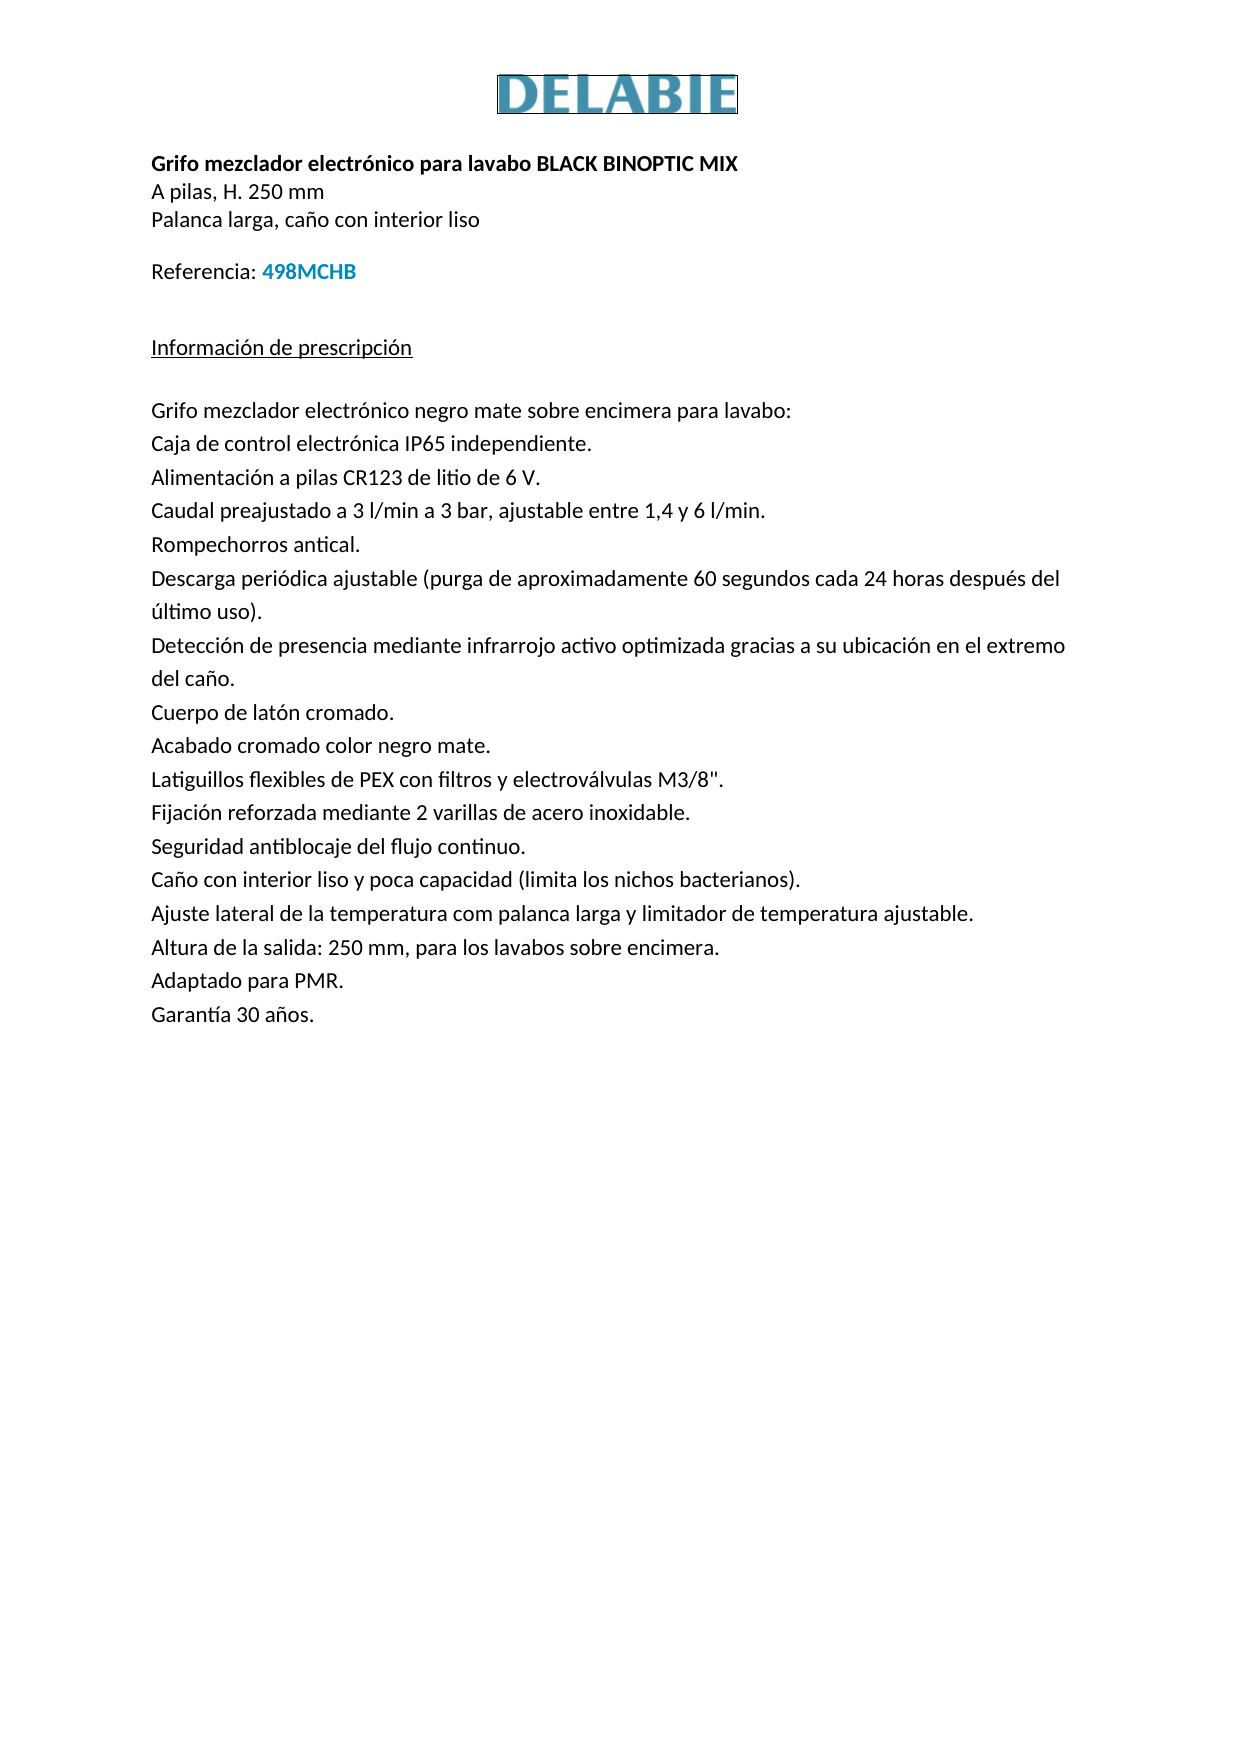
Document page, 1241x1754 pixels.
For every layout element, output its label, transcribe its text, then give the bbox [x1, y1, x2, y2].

text Acabado cromado color negro mate. [151, 731, 1084, 759]
text Grifo mezclador electrónico negro mate sobre encimera para lavabo: [151, 396, 1084, 424]
text Latiguillos flexibles de PEX con filtros y electroválvulas M3/8". [151, 765, 1084, 793]
text Garantía 30 años. [151, 1000, 1084, 1028]
text Fijación reforzada mediante 2 varillas de acero inoxidable. [151, 798, 1084, 827]
text Caja de control electrónica IP65 independiente. [151, 429, 1084, 458]
text Referencia: 498MCHB [151, 257, 1084, 285]
text Altura de la salida: 250 mm, para los lavabos sobre encimera. [151, 933, 1084, 961]
text Seguridad antiblocaje del flujo continuo. [151, 832, 1084, 860]
text Caño con interior liso y poca capacidad (limita los nichos bacterianos). [151, 866, 1084, 894]
text Alimentación a pilas CR123 de litio de 6 V. [151, 463, 1084, 491]
text Descarga periódica ajustable (purga de aproximadamente 60 segundos cada 24 horas después del último uso). [151, 564, 1084, 625]
text A pilas, H. 250 mm [151, 177, 1084, 205]
text Rompechorros antical. [151, 530, 1084, 558]
picture [498, 76, 737, 113]
text Adaptado para PMR. [151, 966, 1084, 994]
text Detección de presencia mediante infrarrojo activo optimizada gracias a su ubicación en el extremo del caño. [151, 631, 1084, 692]
text Ajuste lateral de la temperatura com palanca larga y limitador de temperatura ajustable. [151, 899, 1084, 927]
text Cuerpo de latón cromado. [151, 698, 1084, 726]
text Caudal preajustado a 3 l/min a 3 bar, ajustable entre 1,4 y 6 l/min. [151, 497, 1084, 525]
text Palanca larga, caño con interior liso [151, 205, 1084, 233]
text Información de prescripción [151, 333, 1084, 361]
text Grifo mezclador electrónico para lavabo BLACK BINOPTIC MIX [151, 149, 1084, 177]
